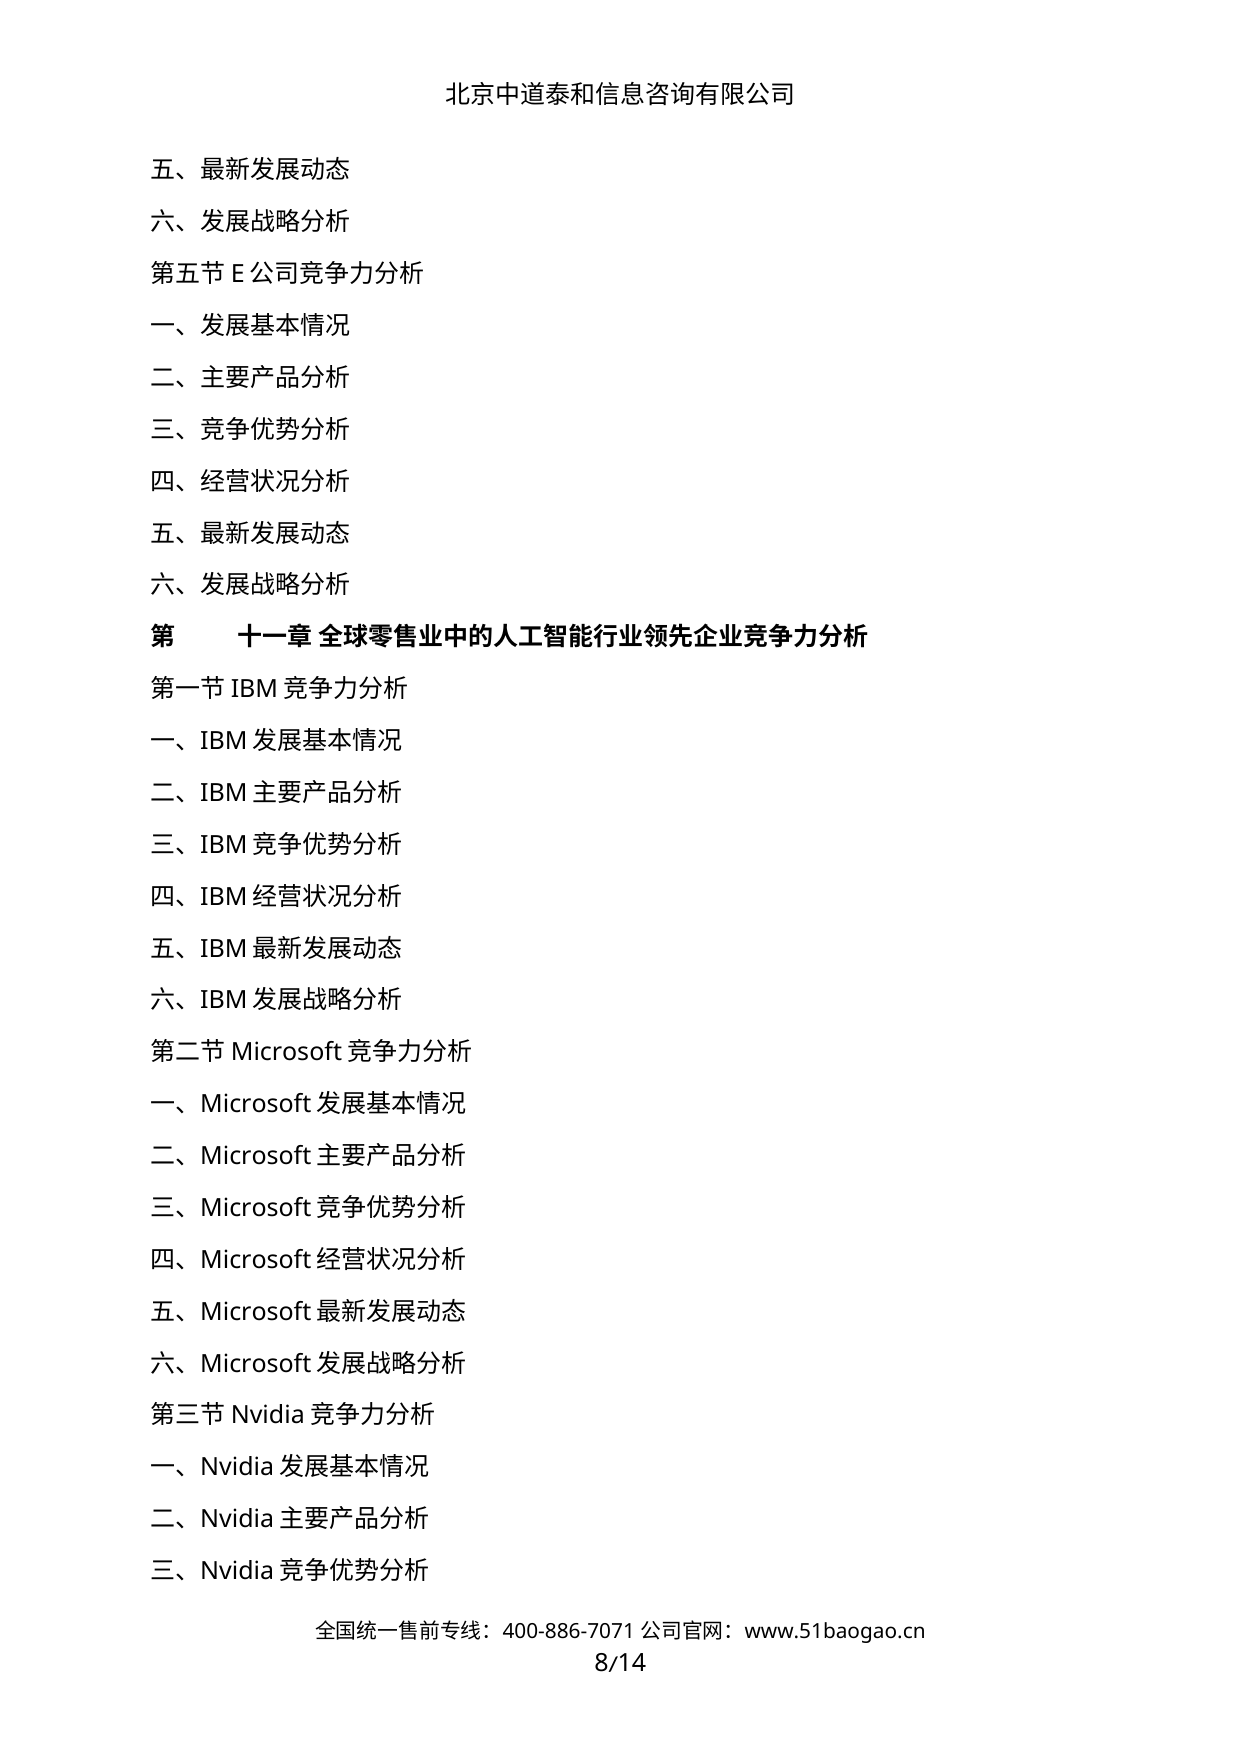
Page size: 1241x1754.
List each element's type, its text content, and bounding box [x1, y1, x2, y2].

text 四、经营状况分析 [150, 461, 1090, 497]
text 五、Microsoft最新发展动态 [150, 1291, 1090, 1327]
text 第 十一章 全球零售业中的人工智能行业领先企业竞争力分析 [150, 617, 1090, 653]
text 第二节 Microsoft竞争力分析 [150, 1032, 1090, 1068]
text 一、发展基本情况 [150, 306, 1090, 342]
text 一、Microsoft发展基本情况 [150, 1084, 1090, 1120]
text 六、IBM发展战略分析 [150, 980, 1090, 1016]
text 四、IBM经营状况分析 [150, 876, 1090, 912]
text 三、Nvidia竞争优势分析 [150, 1551, 1090, 1587]
text 二、Nvidia主要产品分析 [150, 1499, 1090, 1535]
text 二、Microsoft主要产品分析 [150, 1136, 1090, 1172]
text 二、主要产品分析 [150, 357, 1090, 394]
text 五、最新发展动态 [150, 513, 1090, 549]
text 六、发展战略分析 [150, 565, 1090, 601]
text 四、Microsoft经营状况分析 [150, 1239, 1090, 1276]
text 第五节 E公司竞争力分析 [150, 254, 1090, 290]
text 三、竞争优势分析 [150, 409, 1090, 446]
text 二、IBM主要产品分析 [150, 772, 1090, 809]
text 三、Microsoft竞争优势分析 [150, 1187, 1090, 1224]
text 五、最新发展动态 [150, 150, 1090, 186]
text 一、Nvidia发展基本情况 [150, 1447, 1090, 1483]
text 第三节 Nvidia竞争力分析 [150, 1395, 1090, 1431]
text 五、IBM最新发展动态 [150, 928, 1090, 964]
text 六、发展战略分析 [150, 202, 1090, 238]
text 一、IBM发展基本情况 [150, 721, 1090, 757]
text 六、Microsoft发展战略分析 [150, 1343, 1090, 1379]
text 三、IBM竞争优势分析 [150, 824, 1090, 861]
text 第一节 IBM竞争力分析 [150, 669, 1090, 705]
